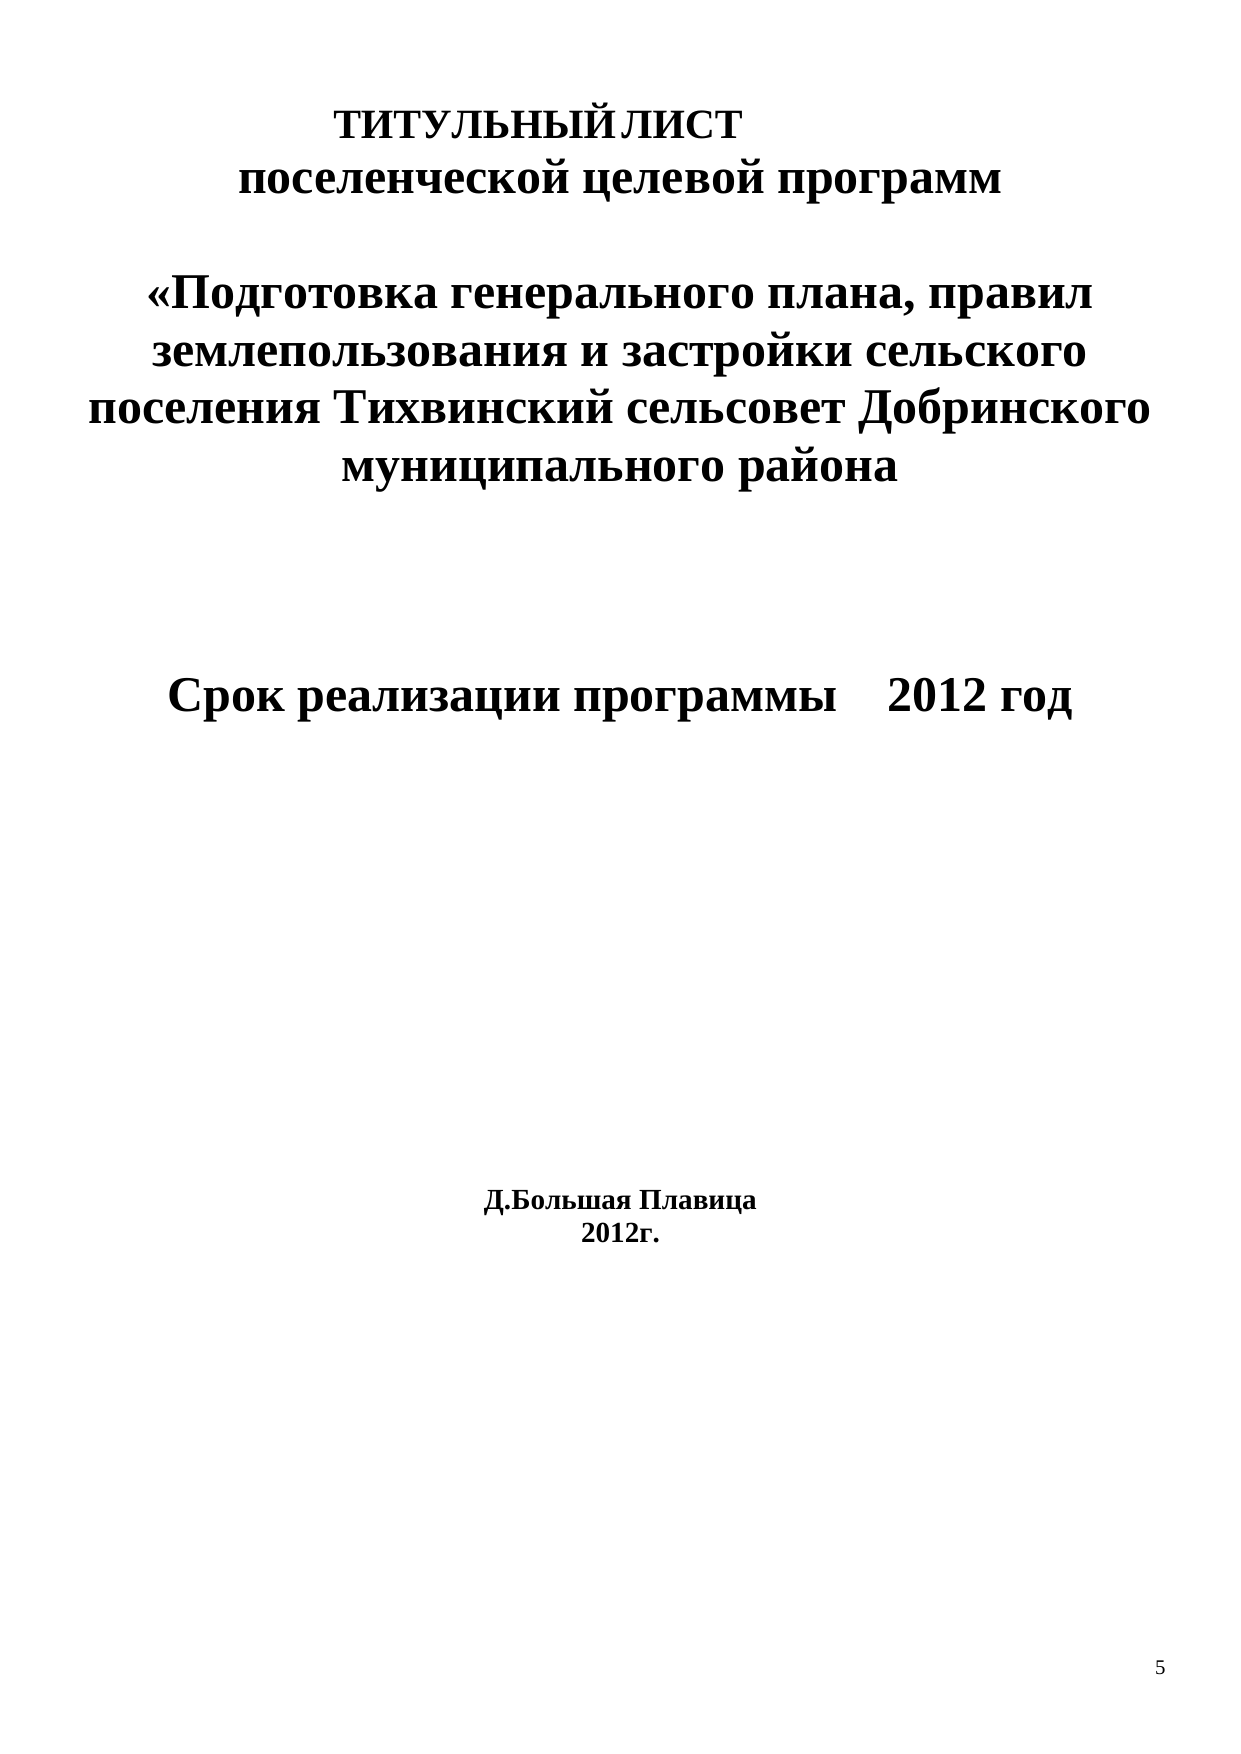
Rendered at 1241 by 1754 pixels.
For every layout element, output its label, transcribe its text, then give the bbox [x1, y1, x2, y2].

text «Подготовка генерального плана, правил землепользования и застройки сельского поселения Тихвинский сельсовет Добринского муниципального района [75, 262, 1165, 492]
text Срок реализации программы 2012 год [75, 664, 1165, 722]
text 2012г. [75, 1216, 1165, 1249]
text ТИТУЛЬНЫЙ ЛИСТ [75, 99, 1165, 147]
text поселенческой целевой программ [75, 147, 1165, 204]
text Д.Большая Плавица [75, 1182, 1165, 1216]
